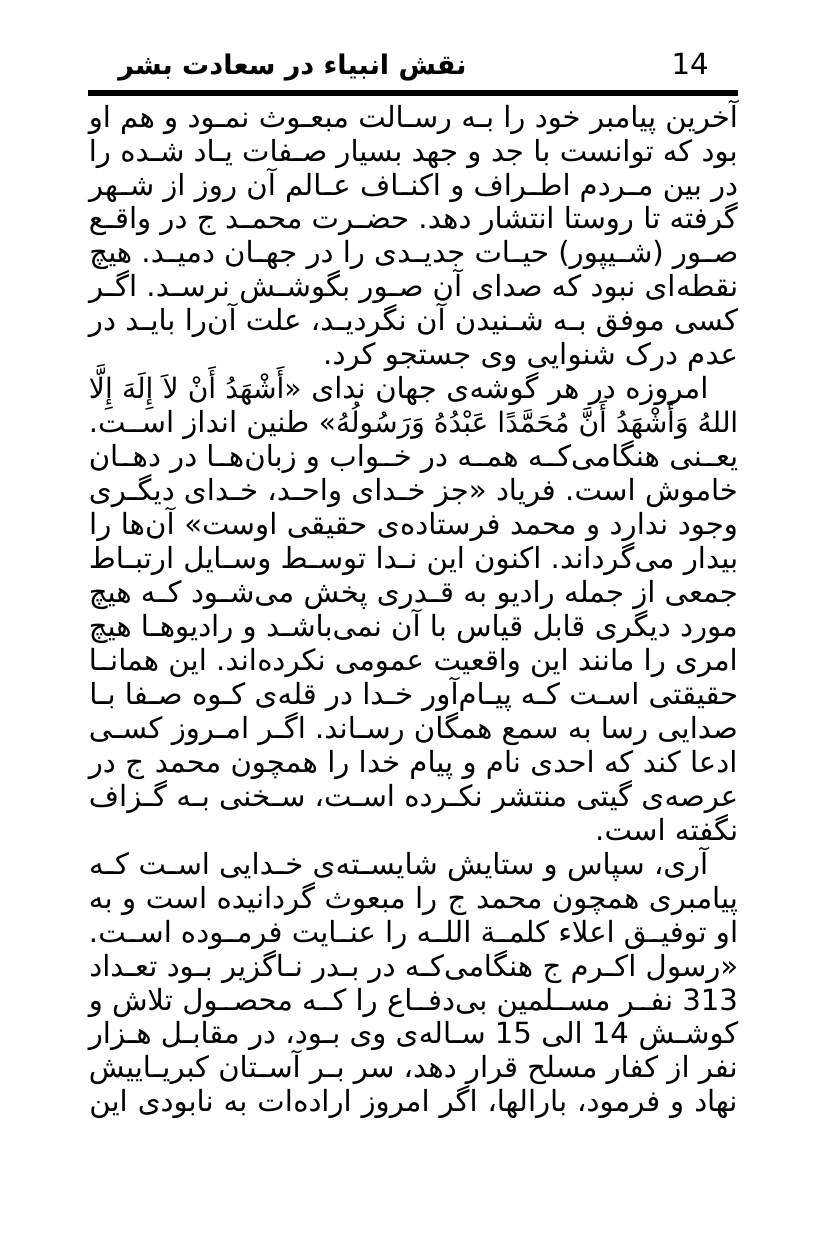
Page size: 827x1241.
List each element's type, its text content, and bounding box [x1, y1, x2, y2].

text امروزه در هر گوشه‌ی جهان ندای «أَشْهَدُ أَنْ لاَ إِلَهَ إِلَّا اللهُ وَأَشْهَدُ أَنَّ مُحَمَّدًا عَبْدُهُ وَرَسُولُهُ» طنین انداز است. یعنی هنگامی‌که همه در خواب و زبان‌ها در دهان خاموش است. فریاد «جز خدای واحد، خدای دیگری وجود ندارد و محمد فرستاده‌ی حقیقی اوست» آن‌ها را بیدار می‌گرداند. اکنون این ندا توسط وسایل ارتباط جمعی از جمله رادیو به قدری پخش می‌شود که هیچ مورد دیگری قابل قیاس با آن نمی‌باشد و رادیوها هیچ امری را مانند این واقعیت عمومی نکرده‌اند. این همانا حقیقتی است که پیام‌آور خدا در قله‌ی کوه صفا با صدایی رسا به سمع همگان رساند. اگر امروز کسی ادعا کند که احدی نام و پیام خدا را همچون محمد ج در عرصه‌ی گیتی منتشر نکرده است، سخنی به گزاف نگفته است. [89, 372, 738, 847]
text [89, 100, 738, 372]
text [89, 847, 738, 1119]
